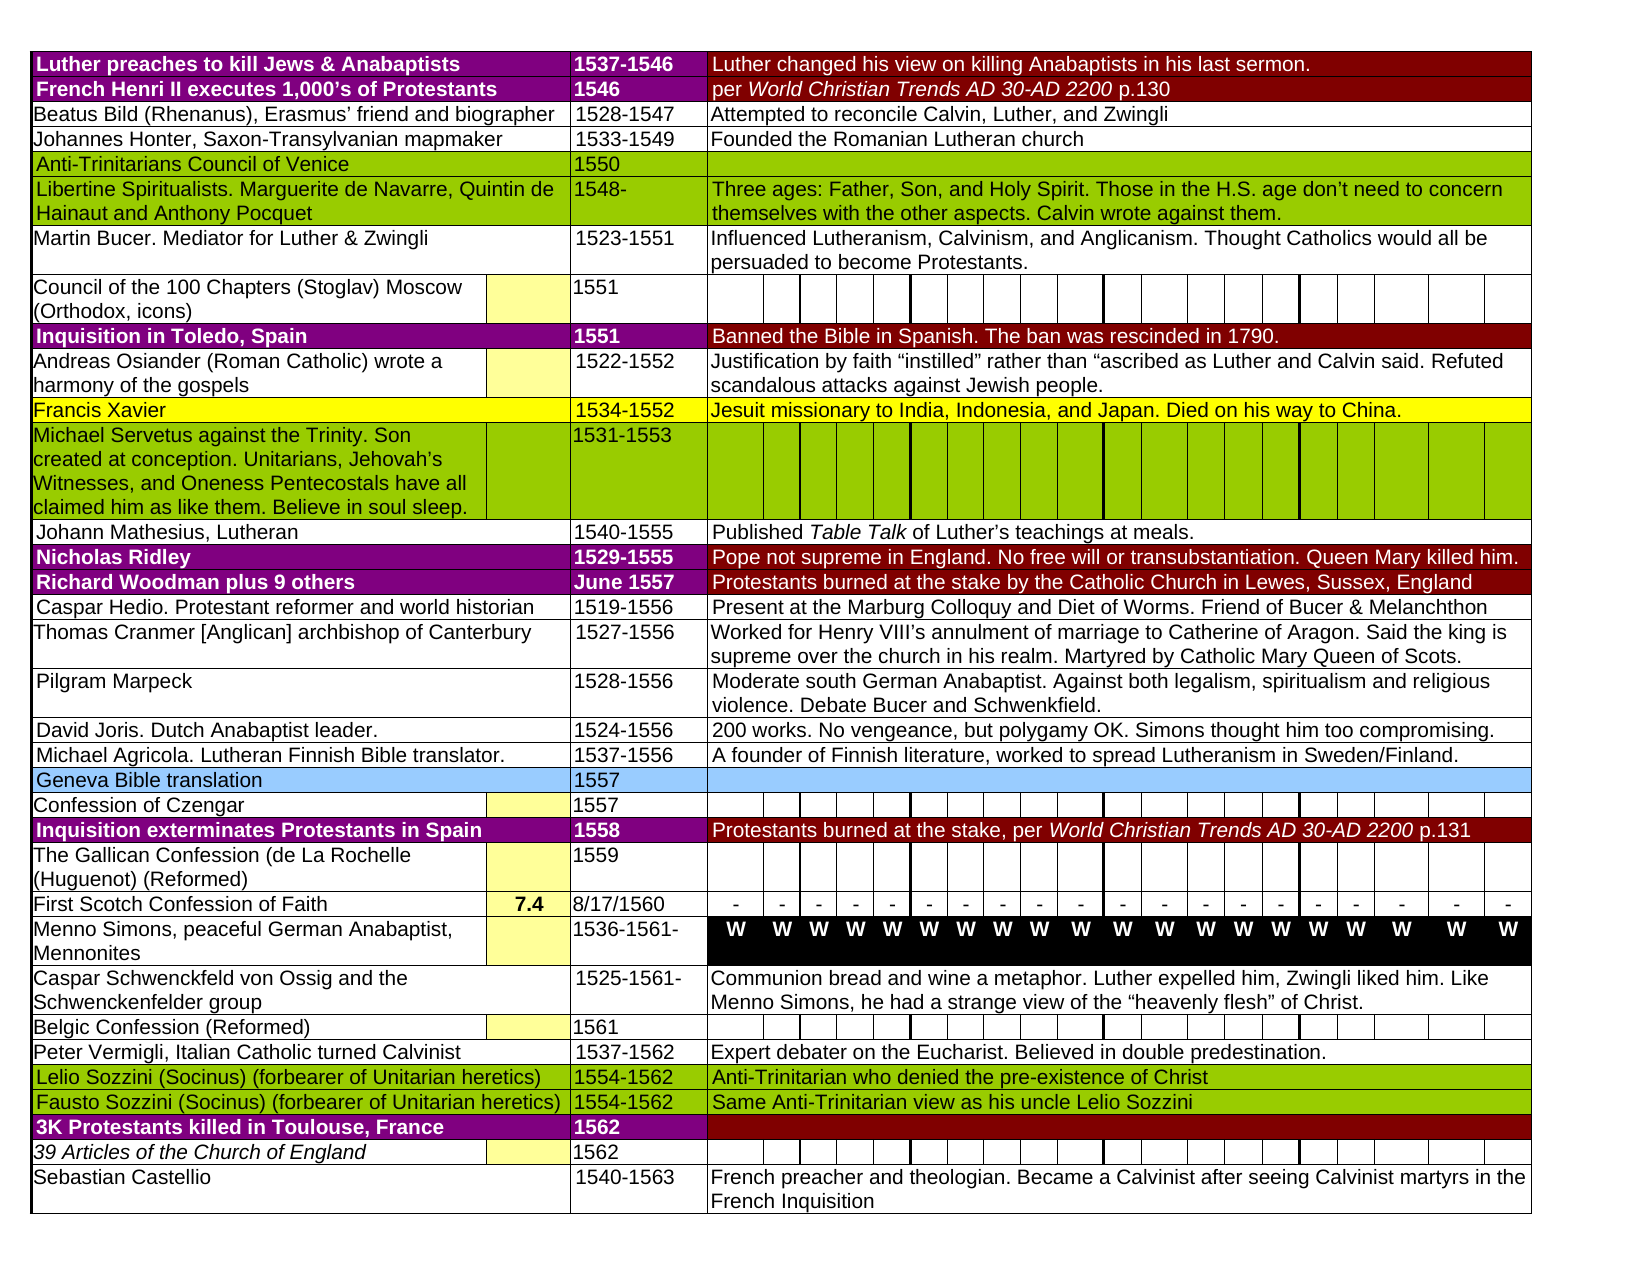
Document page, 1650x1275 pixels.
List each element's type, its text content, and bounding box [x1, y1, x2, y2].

table_cell [487, 1140, 570, 1164]
table_cell [1142, 1015, 1187, 1039]
table_cell Expert debater on the Eucharist. Believed in double predestination. [708, 1040, 1531, 1064]
table_cell 1528-1556 [571, 669, 707, 717]
table_cell [874, 275, 909, 323]
table_cell Lelio Sozzini (Socinus) (forbearer of Unitarian heretics) [33, 1065, 570, 1089]
table_cell Andreas Osiander (Roman Catholic) wrote a harmony of the gospels [249, 349, 486, 397]
table_cell [1142, 793, 1187, 817]
table_cell Council of the 100 Chapters (Stoglav) Moscow (Orthodox, icons) [193, 275, 486, 323]
table_cell [837, 843, 873, 891]
table_cell Caspar Hedio. Protestant reformer and world historian [33, 595, 570, 619]
table_cell [1021, 1140, 1057, 1164]
table_cell Same Anti-Trinitarian view as his uncle Lelio Sozzini [708, 1090, 1531, 1114]
table_cell [1142, 843, 1187, 891]
table_cell [1338, 843, 1374, 891]
table_cell W [1058, 917, 1102, 965]
table_cell - [801, 892, 836, 916]
table_cell 1558 [571, 818, 707, 842]
table_cell Fausto Sozzini (Socinus) (forbearer of Unitarian heretics) [33, 1090, 570, 1114]
table_cell [1225, 1140, 1262, 1164]
table_cell [948, 1140, 983, 1164]
table_cell [1021, 275, 1057, 323]
table_cell [984, 1015, 1020, 1039]
table_cell - [1301, 892, 1337, 916]
table_cell Protestants burned at the stake, per World Christian Trends AD 30-AD 2200 p.131 [708, 818, 1531, 842]
table_cell [1485, 843, 1531, 891]
table_cell [984, 1140, 1020, 1164]
table_cell Attempted to reconcile Calvin, Luther, and Zwingli [708, 102, 1531, 126]
table_cell [1105, 423, 1141, 519]
table_cell 39 Articles of the Church of England [33, 1140, 486, 1164]
table_cell W [1225, 917, 1262, 965]
table_cell [874, 793, 909, 817]
table_cell 7.4 [487, 892, 570, 916]
table_cell [948, 843, 983, 891]
table_cell [984, 793, 1020, 817]
table_cell - [1225, 892, 1262, 916]
table_cell Banned the Bible in Spanish. The ban was rescinded in 1790. [708, 324, 1531, 348]
table_cell Communion bread and wine a metaphor. Luther expelled him, Zwingli liked him. Like Menno Simons, he had a strange view of the “heavenly flesh” of Christ. [708, 966, 1531, 1014]
table_cell [1485, 1140, 1531, 1164]
table_cell Three ages: Father, Son, and Holy Spirit. Those in the H.S. age don’t need to concern themselves with the other aspects. Calvin wrote against them. [708, 177, 1531, 225]
table_cell [764, 423, 799, 519]
table_cell Inquisition in Toledo, Spain [33, 324, 570, 348]
table_cell Published Table Talk of Luther’s teachings at meals. [708, 520, 1531, 544]
table_cell [1142, 275, 1187, 323]
table_cell [1188, 793, 1224, 817]
table_cell Belgic Confession (Reformed) [33, 1015, 486, 1039]
table_cell [1188, 843, 1224, 891]
table_cell - [1338, 892, 1374, 916]
table_cell Libertine Spiritualists. Marguerite de Navarre, Quintin de Hainaut and Anthony Pocquet [33, 177, 570, 225]
table_cell W [874, 917, 909, 965]
table_cell 1546 [571, 77, 707, 101]
table_cell [984, 843, 1020, 891]
table_cell [837, 793, 873, 817]
table_cell [912, 1015, 947, 1039]
table_cell Richard Woodman plus 9 others [33, 570, 570, 594]
table_cell Menno Simons, peaceful German Anabaptist, Mennonites [33, 917, 486, 965]
table_cell [1263, 275, 1298, 323]
table_cell [764, 275, 799, 323]
table_cell [837, 423, 873, 519]
table_cell - [1105, 892, 1141, 916]
table_cell W [948, 917, 983, 965]
table_cell Moderate south German Anabaptist. Against both legalism, spiritualism and religious violence. Debate Bucer and Schwenkfield. [708, 669, 1531, 717]
table_cell Inquisition exterminates Protestants in Spain [33, 818, 570, 842]
table_cell [1375, 423, 1428, 519]
table_cell 1523-1551 [571, 226, 707, 274]
table_cell 1533-1549 [571, 127, 707, 151]
table_cell Francis Xavier [33, 398, 570, 422]
table_cell [1338, 1015, 1374, 1039]
table_cell [1058, 843, 1102, 891]
table_cell [1263, 1015, 1298, 1039]
table_cell [1429, 423, 1484, 519]
table_cell 1562 [571, 1140, 707, 1164]
table_cell [837, 1140, 873, 1164]
table_cell [1142, 423, 1187, 519]
table_cell [487, 275, 570, 323]
table_cell [948, 275, 983, 323]
table_cell Present at the Marburg Colloquy and Diet of Worms. Friend of Bucer & Melanchthon [708, 595, 1531, 619]
table_cell 1559 [571, 843, 707, 891]
table_cell [1263, 1140, 1298, 1164]
table_cell [1301, 1015, 1337, 1039]
table_cell [1263, 843, 1298, 891]
table_cell [1105, 275, 1141, 323]
table_cell 1524-1556 [571, 718, 707, 742]
table_cell W [1485, 917, 1531, 965]
table_cell [1058, 793, 1102, 817]
table_cell [487, 423, 570, 519]
table_cell Influenced Lutheranism, Calvinism, and Anglicanism. Thought Catholics would all be persuaded to become Protestants. [1029, 226, 1531, 274]
table_cell David Joris. Dutch Anabaptist leader. [33, 718, 570, 742]
table_cell [1485, 1015, 1531, 1039]
table_cell [1105, 1015, 1141, 1039]
table_cell Sebastian Castellio [33, 1165, 570, 1213]
table_cell W [1375, 917, 1428, 965]
table_cell [764, 843, 799, 891]
table_cell [1225, 423, 1262, 519]
table_cell W [708, 917, 763, 965]
table_cell - [1021, 892, 1057, 916]
table_cell Geneva Bible translation [33, 768, 570, 792]
table_cell [487, 1015, 570, 1039]
table_cell [1338, 1140, 1374, 1164]
table_cell [1058, 1015, 1102, 1039]
table_cell [708, 423, 763, 519]
table_cell [874, 843, 909, 891]
table_cell [837, 275, 873, 323]
table_cell - [1058, 892, 1102, 916]
table_cell per World Christian Trends AD 30-AD 2200 p.130 [708, 77, 1531, 101]
table_cell [801, 275, 836, 323]
table_cell [1375, 843, 1428, 891]
table_cell Luther preaches to kill Jews & Anabaptists [33, 52, 570, 76]
table_cell [1188, 1140, 1224, 1164]
table_cell [801, 793, 836, 817]
table_cell Caspar Schwenckfeld von Ossig and the Schwenckenfelder group [33, 966, 570, 1014]
table_cell 1519-1556 [571, 595, 707, 619]
table_cell 1551 [571, 324, 707, 348]
table_cell [487, 843, 570, 891]
table_cell Peter Vermigli, Italian Catholic turned Calvinist [33, 1040, 570, 1064]
table_cell [1225, 843, 1262, 891]
table_cell [764, 793, 799, 817]
table_cell Michael Agricola. Lutheran Finnish Bible translator. [33, 743, 570, 767]
table_cell French Henri II executes 1,000’s of Protestants [33, 77, 570, 101]
table_cell - [1485, 892, 1531, 916]
table_cell [912, 275, 947, 323]
table_cell 1534-1552 [571, 398, 707, 422]
table_cell 200 works. No vengeance, but polygamy OK. Simons thought him too compromising. [708, 718, 1531, 742]
table_cell 1557 [571, 768, 707, 792]
table_cell [487, 793, 570, 817]
table_cell - [1263, 892, 1298, 916]
table_cell [708, 1015, 763, 1039]
table_cell - [984, 892, 1020, 916]
table_cell [1105, 843, 1141, 891]
table_cell [1485, 793, 1531, 817]
table_cell 1554-1562 [571, 1090, 707, 1114]
table_cell [912, 793, 947, 817]
table_cell Thomas Cranmer [Anglican] archbishop of Canterbury [33, 620, 570, 668]
table_cell [487, 917, 570, 965]
table_cell - [948, 892, 983, 916]
table_cell [1021, 843, 1057, 891]
table_cell [1021, 793, 1057, 817]
table_cell 1537-1562 [571, 1040, 707, 1064]
table_cell [948, 1015, 983, 1039]
table_cell [1429, 275, 1484, 323]
table_cell [1301, 793, 1337, 817]
table_cell W [1188, 917, 1224, 965]
table_cell [1338, 275, 1374, 323]
table_cell W [1105, 917, 1141, 965]
table_cell [837, 1015, 873, 1039]
table_cell [912, 423, 947, 519]
table_cell 1525-1561- [571, 966, 707, 1014]
table_cell [1021, 423, 1057, 519]
table_cell 1540-1555 [571, 520, 707, 544]
table_cell [948, 793, 983, 817]
table_cell Beatus Bild (Rhenanus), Erasmus’ friend and biographer [33, 102, 570, 126]
table_cell 3K Protestants killed in Toulouse, France [33, 1115, 570, 1139]
table_cell [1105, 793, 1141, 817]
table_cell [1429, 1015, 1484, 1039]
table_cell - [874, 892, 909, 916]
table_cell A founder of Finnish literature, worked to spread Lutheranism in Sweden/Finland. [708, 743, 1531, 767]
table_cell [984, 275, 1020, 323]
table_cell Michael Servetus against the Trinity. Son created at conception. Unitarians, Jehovah’s Witnesses, and Oneness Pentecostals have all claimed him as like them. Believe in soul sleep. [33, 423, 486, 519]
table_cell - [837, 892, 873, 916]
table_cell - [1429, 892, 1484, 916]
table_cell [1375, 1140, 1428, 1164]
table_cell [1301, 275, 1337, 323]
table_cell W [1142, 917, 1187, 965]
table_cell [708, 843, 763, 891]
table_cell [1058, 275, 1102, 323]
table_cell The Gallican Confession (de La Rochelle (Huguenot) (Reformed) [33, 843, 486, 891]
table_cell [801, 843, 836, 891]
table_cell Anti-Trinitarian who denied the pre-existence of Christ [708, 1065, 1531, 1089]
table_cell [1301, 423, 1337, 519]
table_cell [1375, 275, 1428, 323]
table_cell [1225, 275, 1262, 323]
table_cell [801, 423, 836, 519]
table_cell [708, 768, 1531, 792]
table_cell [708, 275, 763, 323]
table_cell W [1263, 917, 1298, 965]
table_cell W [984, 917, 1020, 965]
table_cell [1338, 423, 1374, 519]
table_cell W [1429, 917, 1484, 965]
table_cell [1188, 275, 1224, 323]
table_cell 1551 [571, 275, 707, 323]
table_cell Pilgram Marpeck [33, 669, 570, 717]
table_cell 1562 [571, 1115, 707, 1139]
table_cell Johannes Honter, Saxon-Transylvanian mapmaker [33, 127, 570, 151]
table_cell [1429, 843, 1484, 891]
table_cell [708, 793, 763, 817]
table_cell [1429, 1140, 1484, 1164]
table_cell W [1338, 917, 1374, 965]
table_cell [801, 1015, 836, 1039]
table_cell [1375, 1015, 1428, 1039]
table_cell Protestants burned at the stake by the Catholic Church in Lewes, Sussex, England [708, 570, 1531, 594]
table_cell [1263, 423, 1298, 519]
table_cell - [912, 892, 947, 916]
table_cell Jesuit missionary to India, Indonesia, and Japan. Died on his way to China. [708, 398, 1531, 422]
table_cell 1527-1556 [571, 620, 707, 668]
table_cell [1485, 423, 1531, 519]
table_cell [874, 1140, 909, 1164]
table_cell Luther changed his view on killing Anabaptists in his last sermon. [708, 52, 1531, 76]
table_cell Anti-Trinitarians Council of Venice [33, 152, 570, 176]
table_cell 1548- [571, 177, 707, 225]
table_cell [1142, 1140, 1187, 1164]
table_cell W [1021, 917, 1057, 965]
table_cell 1554-1562 [571, 1065, 707, 1089]
table_cell [1105, 1140, 1141, 1164]
table_cell [708, 1115, 1531, 1139]
table_cell [764, 1140, 799, 1164]
table_cell [874, 1015, 909, 1039]
table_cell 1531-1553 [571, 423, 707, 519]
table_cell [1429, 793, 1484, 817]
table_cell Worked for Henry VIII’s annulment of marriage to Catherine of Aragon. Said the king is supreme over the church in his realm. Martyred by Catholic Mary Queen of Scots. [708, 620, 1531, 668]
table_cell Justification by faith “instilled” rather than “ascribed as Luther and Calvin said. Refuted scandalous attacks against Jewish people. [708, 349, 1531, 397]
table_cell W [1301, 917, 1337, 965]
table_cell [764, 1015, 799, 1039]
table_cell [1375, 793, 1428, 817]
table_cell 1536-1561- [571, 917, 707, 965]
table_cell - [1188, 892, 1224, 916]
table_cell 1557 [571, 793, 707, 817]
table_cell [708, 1140, 763, 1164]
table_cell W [837, 917, 873, 965]
table_cell [1058, 1140, 1102, 1164]
table_cell Martin Bucer. Mediator for Luther & Zwingli [33, 226, 570, 274]
table_cell Johann Mathesius, Lutheran [33, 520, 570, 544]
table_cell [984, 423, 1020, 519]
table_cell - [764, 892, 799, 916]
table_cell W [801, 917, 836, 965]
table_cell 1522-1552 [571, 349, 707, 397]
table_cell [1338, 793, 1374, 817]
table_cell [912, 1140, 947, 1164]
table_cell 1561 [571, 1015, 707, 1039]
table_cell - [708, 892, 763, 916]
table_cell [1301, 843, 1337, 891]
table_cell [1225, 1015, 1262, 1039]
table_cell French preacher and theologian. Became a Calvinist after seeing Calvinist martyrs in the French Inquisition [708, 1165, 1531, 1213]
table_cell 1550 [571, 152, 707, 176]
table_cell 1528-1547 [571, 102, 707, 126]
table_cell W [912, 917, 947, 965]
table_cell Confession of Czengar [33, 793, 486, 817]
table_cell 8/17/1560 [571, 892, 707, 916]
table_cell [1301, 1140, 1337, 1164]
table_cell [1263, 793, 1298, 817]
table_cell [801, 1140, 836, 1164]
table_cell [1485, 275, 1531, 323]
table_cell [1188, 423, 1224, 519]
table_cell [948, 423, 983, 519]
table_cell [487, 349, 570, 397]
table_cell 1529-1555 [571, 545, 707, 569]
table_cell [1058, 423, 1102, 519]
table_cell [912, 843, 947, 891]
table_cell [708, 152, 1531, 176]
table_cell W [764, 917, 799, 965]
table_cell [1225, 793, 1262, 817]
table_cell 1537-1556 [571, 743, 707, 767]
table_cell Nicholas Ridley [33, 545, 570, 569]
table_cell Pope not supreme in England. No free will or transubstantiation. Queen Mary killed him. [708, 545, 1531, 569]
table_cell [1021, 1015, 1057, 1039]
table_cell [1188, 1015, 1224, 1039]
table_cell - [1375, 892, 1428, 916]
table_cell - [1142, 892, 1187, 916]
table_cell 1537-1546 [571, 52, 707, 76]
table_cell 1540-1563 [571, 1165, 707, 1213]
table_cell [874, 423, 909, 519]
table_cell First Scotch Confession of Faith [33, 892, 486, 916]
table_cell Founded the Romanian Lutheran church [708, 127, 1531, 151]
table_cell June 1557 [571, 570, 707, 594]
